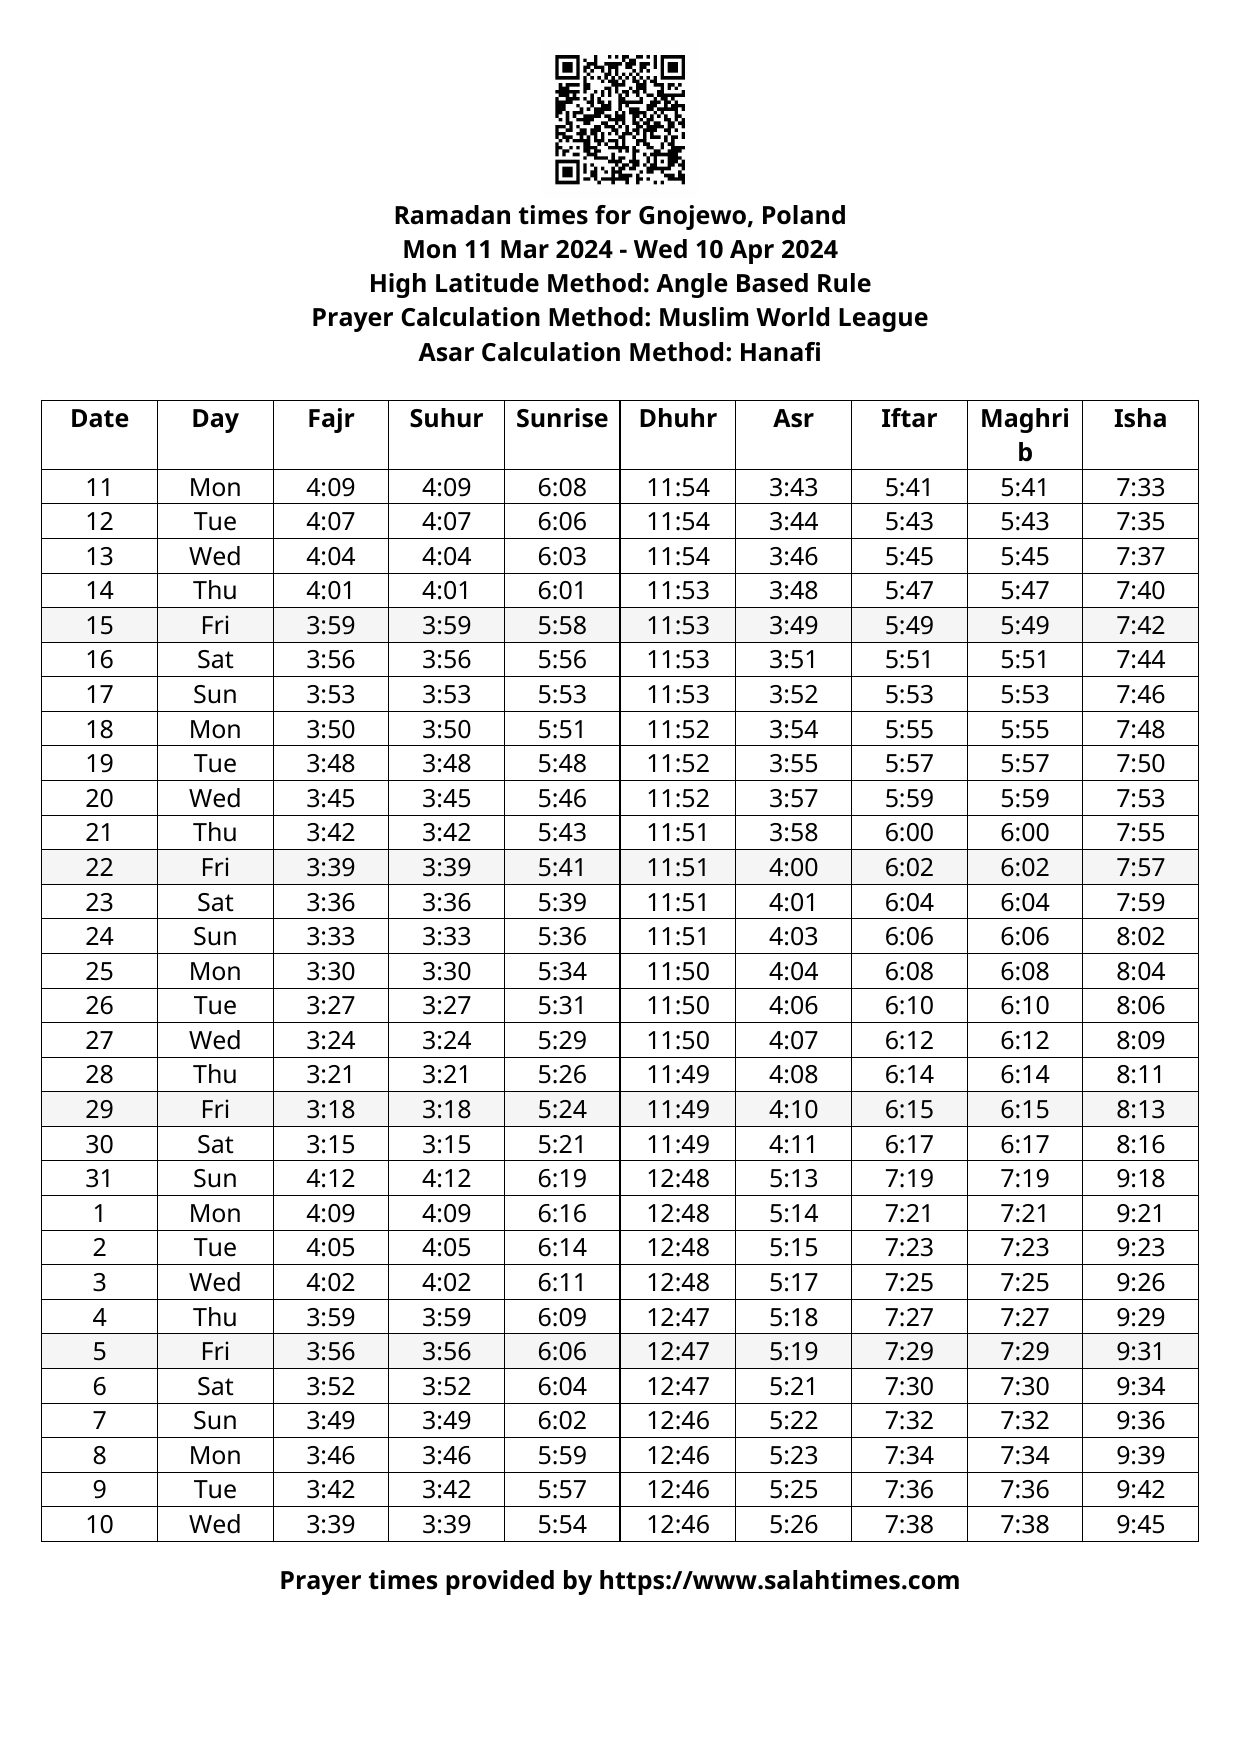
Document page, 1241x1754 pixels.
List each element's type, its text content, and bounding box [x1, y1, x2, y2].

table_cell 5:48 [505, 746, 619, 780]
table_cell 6:15 [852, 1092, 967, 1126]
table_cell 7:57 [1083, 850, 1198, 884]
table_cell 5:49 [852, 608, 967, 642]
table_cell 6:08 [852, 954, 967, 987]
table_cell 6:02 [968, 850, 1082, 884]
table_cell 4 [42, 1300, 157, 1333]
table_cell 6:12 [968, 1023, 1082, 1057]
table_cell 4:05 [389, 1231, 504, 1264]
table_cell 7:34 [968, 1438, 1082, 1472]
table_cell Mon [158, 1196, 273, 1229]
table_cell 5:19 [736, 1334, 851, 1368]
table_cell Thu [158, 1058, 273, 1091]
table_cell 3:51 [736, 643, 851, 676]
table_cell 3:49 [274, 1404, 388, 1437]
table_cell 7:37 [1083, 539, 1198, 572]
table_cell 4:07 [736, 1023, 851, 1057]
table_cell 6:06 [505, 504, 619, 538]
text Asar Calculation Method: Hanafi [42, 334, 1198, 368]
text Ramadan times for Gnojewo, Poland [42, 198, 1198, 232]
table_cell 3:49 [389, 1404, 504, 1437]
table_cell 5:14 [736, 1196, 851, 1229]
table_cell 5:53 [852, 677, 967, 711]
table_cell 19 [42, 746, 157, 780]
table_cell 3:18 [274, 1092, 388, 1126]
table_cell 5:53 [505, 677, 619, 711]
table_cell 5:57 [968, 746, 1082, 780]
table_cell 11:51 [621, 850, 735, 884]
table_cell 6:01 [505, 574, 619, 607]
table_cell 5:49 [968, 608, 1082, 642]
table_cell 3:59 [274, 608, 388, 642]
table_cell 7:36 [968, 1473, 1082, 1506]
table_cell Mon [158, 712, 273, 745]
table_cell 7:38 [968, 1507, 1082, 1541]
table_cell 3:58 [736, 816, 851, 849]
table_cell 4:09 [389, 470, 504, 503]
table_cell 3:39 [389, 850, 504, 884]
table_cell 3:39 [274, 850, 388, 884]
table_cell 25 [42, 954, 157, 987]
table_cell 31 [42, 1161, 157, 1195]
table_cell 11:51 [621, 885, 735, 918]
table_header Sunrise [505, 401, 619, 469]
table_cell 4:09 [389, 1196, 504, 1229]
table_cell 11:53 [621, 677, 735, 711]
table_cell 7:42 [1083, 608, 1198, 642]
table_header Day [158, 401, 273, 469]
table_cell 4:09 [274, 1196, 388, 1229]
table_cell 26 [42, 989, 157, 1022]
table_cell 5:41 [968, 470, 1082, 503]
table_cell 6:08 [968, 954, 1082, 987]
table_cell 4:07 [274, 504, 388, 538]
table_cell 5:56 [505, 643, 619, 676]
table_cell 5:51 [505, 712, 619, 745]
table_cell 3:48 [736, 574, 851, 607]
table_cell 4:04 [736, 954, 851, 987]
table_cell 3:46 [736, 539, 851, 572]
table_cell 3:56 [274, 1334, 388, 1368]
table_header Dhuhr [621, 401, 735, 469]
table_cell 21 [42, 816, 157, 849]
table_cell 3:59 [389, 608, 504, 642]
table_cell 6:00 [852, 816, 967, 849]
table_cell 8:04 [1083, 954, 1198, 987]
table_cell 12:48 [621, 1196, 735, 1229]
table_cell 5:46 [505, 781, 619, 814]
table_cell 3:33 [274, 919, 388, 953]
table_cell 7:21 [968, 1196, 1082, 1229]
table_cell Fri [158, 1092, 273, 1126]
table_cell 9:18 [1083, 1161, 1198, 1195]
table_cell 9:26 [1083, 1265, 1198, 1299]
table_cell 6:15 [968, 1092, 1082, 1126]
table_cell Mon [158, 470, 273, 503]
table_cell 7:35 [1083, 504, 1198, 538]
table_cell Fri [158, 850, 273, 884]
table_cell 28 [42, 1058, 157, 1091]
table_cell 6:12 [852, 1023, 967, 1057]
table_cell 24 [42, 919, 157, 953]
table_cell Thu [158, 574, 273, 607]
table_cell Tue [158, 746, 273, 780]
table_cell 6:04 [852, 885, 967, 918]
table_cell 30 [42, 1127, 157, 1160]
table_cell 11:52 [621, 712, 735, 745]
table_cell 9:31 [1083, 1334, 1198, 1368]
table_cell 3:30 [389, 954, 504, 987]
table_cell 5:58 [505, 608, 619, 642]
table_cell 12:47 [621, 1300, 735, 1333]
text Prayer Calculation Method: Muslim World League [42, 300, 1198, 334]
table_cell 3:15 [389, 1127, 504, 1160]
table_cell 6:02 [852, 850, 967, 884]
table_cell Sat [158, 1369, 273, 1402]
table_cell 8:11 [1083, 1058, 1198, 1091]
table_cell Wed [158, 781, 273, 814]
table_cell 12:47 [621, 1369, 735, 1402]
table_cell Sat [158, 885, 273, 918]
table_cell 9:45 [1083, 1507, 1198, 1541]
table_cell 13 [42, 539, 157, 572]
table_cell 3:48 [274, 746, 388, 780]
table_cell 6:04 [505, 1369, 619, 1402]
table_header Maghrib [968, 401, 1082, 469]
table_cell Sun [158, 677, 273, 711]
table_cell 6:06 [968, 919, 1082, 953]
table_cell 5:13 [736, 1161, 851, 1195]
table_cell 11:50 [621, 989, 735, 1022]
table_cell 4:09 [274, 470, 388, 503]
table_cell 6:16 [505, 1196, 619, 1229]
table_cell 11:54 [621, 470, 735, 503]
table_cell 3:50 [389, 712, 504, 745]
table_cell 8:02 [1083, 919, 1198, 953]
table_cell 6:14 [505, 1231, 619, 1264]
table_cell 3:36 [274, 885, 388, 918]
table_cell 4:08 [736, 1058, 851, 1091]
table_cell 9:36 [1083, 1404, 1198, 1437]
table_cell 3:43 [736, 470, 851, 503]
table_cell Fri [158, 1334, 273, 1368]
table_cell Tue [158, 1473, 273, 1506]
table_cell 7:27 [852, 1300, 967, 1333]
table_cell 4:12 [389, 1161, 504, 1195]
table_cell 7:19 [968, 1161, 1082, 1195]
table_cell 9:21 [1083, 1196, 1198, 1229]
table_cell 8:09 [1083, 1023, 1198, 1057]
table_cell 9:42 [1083, 1473, 1198, 1506]
table_cell 3:42 [274, 816, 388, 849]
table_cell 3 [42, 1265, 157, 1299]
table_cell 6:10 [852, 989, 967, 1022]
table_header Date [42, 401, 157, 469]
table_cell 17 [42, 677, 157, 711]
table_cell 3:36 [389, 885, 504, 918]
table_cell 4:01 [389, 574, 504, 607]
table_cell 7:32 [852, 1404, 967, 1437]
table_cell 3:21 [389, 1058, 504, 1091]
table_cell 23 [42, 885, 157, 918]
text High Latitude Method: Angle Based Rule [42, 266, 1198, 300]
table_cell 11 [42, 470, 157, 503]
table_cell 4:03 [736, 919, 851, 953]
table_cell 8 [42, 1438, 157, 1472]
table_cell 7:23 [852, 1231, 967, 1264]
table_cell 11:50 [621, 954, 735, 987]
table_cell 3:53 [274, 677, 388, 711]
table_cell 3:39 [274, 1507, 388, 1541]
table_cell 11:54 [621, 504, 735, 538]
table_header Asr [736, 401, 851, 469]
table_cell Sun [158, 1161, 273, 1195]
table_cell 5:15 [736, 1231, 851, 1264]
table_cell 4:04 [389, 539, 504, 572]
table_cell 5:41 [505, 850, 619, 884]
table_cell 5:23 [736, 1438, 851, 1472]
table_cell Sun [158, 919, 273, 953]
table_cell 5:24 [505, 1092, 619, 1126]
table_cell 4:07 [389, 504, 504, 538]
table_cell 14 [42, 574, 157, 607]
table_cell 12:48 [621, 1265, 735, 1299]
table_cell 7:29 [852, 1334, 967, 1368]
table_cell 22 [42, 850, 157, 884]
table_cell 1 [42, 1196, 157, 1229]
table_cell 5:25 [736, 1473, 851, 1506]
table_cell 7:44 [1083, 643, 1198, 676]
table_cell 5:59 [852, 781, 967, 814]
table_cell 7:59 [1083, 885, 1198, 918]
table_cell 3:48 [389, 746, 504, 780]
table_cell 7:30 [852, 1369, 967, 1402]
table_cell 6:11 [505, 1265, 619, 1299]
table_cell 9:39 [1083, 1438, 1198, 1472]
table_cell Wed [158, 1265, 273, 1299]
table_cell 3:21 [274, 1058, 388, 1091]
table_cell 3:50 [274, 712, 388, 745]
table_cell 11:50 [621, 1023, 735, 1057]
table_cell 6:02 [505, 1404, 619, 1437]
table_cell 29 [42, 1092, 157, 1126]
table_cell 3:56 [389, 643, 504, 676]
table_cell 20 [42, 781, 157, 814]
table_cell 7:33 [1083, 470, 1198, 503]
table_header Isha [1083, 401, 1198, 469]
table_cell 5:55 [852, 712, 967, 745]
table_cell 9:34 [1083, 1369, 1198, 1402]
table_cell 5:55 [968, 712, 1082, 745]
table_cell 5:39 [505, 885, 619, 918]
table_cell 4:04 [274, 539, 388, 572]
table_cell 6:09 [505, 1300, 619, 1333]
table_cell 3:46 [274, 1438, 388, 1472]
table_cell 7:30 [968, 1369, 1082, 1402]
table_cell 3:39 [389, 1507, 504, 1541]
table_cell 3:45 [389, 781, 504, 814]
text Prayer times provided by https://www.salahtimes.com [42, 1563, 1198, 1597]
table_cell 12:46 [621, 1507, 735, 1541]
table_cell 3:59 [274, 1300, 388, 1333]
table_cell Thu [158, 1300, 273, 1333]
table_cell 7:34 [852, 1438, 967, 1472]
table_header Iftar [852, 401, 967, 469]
table_cell 5:45 [852, 539, 967, 572]
table_cell 5:45 [968, 539, 1082, 572]
table_cell 3:56 [389, 1334, 504, 1368]
table_cell Mon [158, 1438, 273, 1472]
table_cell 5:54 [505, 1507, 619, 1541]
table_cell 2 [42, 1231, 157, 1264]
table_cell 5:22 [736, 1404, 851, 1437]
table_cell Tue [158, 989, 273, 1022]
table_cell 5:47 [968, 574, 1082, 607]
table_cell 5:59 [968, 781, 1082, 814]
table_cell 7:27 [968, 1300, 1082, 1333]
table_cell 12:48 [621, 1161, 735, 1195]
table_cell 12:47 [621, 1334, 735, 1368]
table_cell 11:51 [621, 816, 735, 849]
table_cell 3:42 [389, 816, 504, 849]
table_cell Tue [158, 504, 273, 538]
table_cell Sat [158, 1127, 273, 1160]
table_cell 5:31 [505, 989, 619, 1022]
table_cell 11:49 [621, 1092, 735, 1126]
table_cell 6:08 [505, 470, 619, 503]
table_cell 7:25 [968, 1265, 1082, 1299]
table_cell 11:53 [621, 643, 735, 676]
table_cell 4:05 [274, 1231, 388, 1264]
table_cell 7:25 [852, 1265, 967, 1299]
table_cell 4:11 [736, 1127, 851, 1160]
table_cell 11:54 [621, 539, 735, 572]
table_cell 9:23 [1083, 1231, 1198, 1264]
table_cell Wed [158, 1507, 273, 1541]
table_cell 5:51 [968, 643, 1082, 676]
table_cell 5:34 [505, 954, 619, 987]
table_cell 5:53 [968, 677, 1082, 711]
table_cell 3:52 [736, 677, 851, 711]
table_cell 4:00 [736, 850, 851, 884]
table_cell 12:46 [621, 1404, 735, 1437]
table_header Suhur [389, 401, 504, 469]
table_cell 8:16 [1083, 1127, 1198, 1160]
table_cell 6:03 [505, 539, 619, 572]
table_cell 3:15 [274, 1127, 388, 1160]
table_cell 9 [42, 1473, 157, 1506]
table_cell 5:43 [852, 504, 967, 538]
table_cell 5:29 [505, 1023, 619, 1057]
table_cell 6:14 [852, 1058, 967, 1091]
table_cell 6:00 [968, 816, 1082, 849]
table_cell 18 [42, 712, 157, 745]
table_cell 3:55 [736, 746, 851, 780]
table_cell 7:50 [1083, 746, 1198, 780]
table_cell 11:49 [621, 1127, 735, 1160]
table_cell 5:51 [852, 643, 967, 676]
table_cell 3:30 [274, 954, 388, 987]
table_cell 4:06 [736, 989, 851, 1022]
table_cell 11:49 [621, 1058, 735, 1091]
table_cell 4:01 [736, 885, 851, 918]
table_cell 6:04 [968, 885, 1082, 918]
table_cell 7:46 [1083, 677, 1198, 711]
table_cell 12:48 [621, 1231, 735, 1264]
table_cell 6:19 [505, 1161, 619, 1195]
table_cell 11:53 [621, 574, 735, 607]
table_cell 3:24 [389, 1023, 504, 1057]
table_cell 5:21 [505, 1127, 619, 1160]
table_cell 7:23 [968, 1231, 1082, 1264]
table_cell 11:52 [621, 781, 735, 814]
table_cell Fri [158, 608, 273, 642]
table_cell 16 [42, 643, 157, 676]
table_cell 7:21 [852, 1196, 967, 1229]
table_cell 3:59 [389, 1300, 504, 1333]
table_cell 5:57 [505, 1473, 619, 1506]
table_cell 3:45 [274, 781, 388, 814]
table_cell 3:56 [274, 643, 388, 676]
table_cell 7 [42, 1404, 157, 1437]
table_cell 6 [42, 1369, 157, 1402]
table_cell 3:27 [274, 989, 388, 1022]
table_cell 3:54 [736, 712, 851, 745]
table_cell 6:14 [968, 1058, 1082, 1091]
table_cell 8:06 [1083, 989, 1198, 1022]
table_cell 7:40 [1083, 574, 1198, 607]
table_cell 11:51 [621, 919, 735, 953]
table_cell 7:29 [968, 1334, 1082, 1368]
table_cell 6:10 [968, 989, 1082, 1022]
table_cell 7:53 [1083, 781, 1198, 814]
table_cell 3:27 [389, 989, 504, 1022]
table_cell Sun [158, 1404, 273, 1437]
table_cell 5:17 [736, 1265, 851, 1299]
table_cell 5:18 [736, 1300, 851, 1333]
table_cell 12:46 [621, 1438, 735, 1472]
table_cell Wed [158, 1023, 273, 1057]
table_cell 7:32 [968, 1404, 1082, 1437]
table_cell 3:42 [274, 1473, 388, 1506]
table_cell Thu [158, 816, 273, 849]
table_cell 5 [42, 1334, 157, 1368]
table_cell 7:55 [1083, 816, 1198, 849]
table_cell 9:29 [1083, 1300, 1198, 1333]
table_cell 3:46 [389, 1438, 504, 1472]
table_cell 3:24 [274, 1023, 388, 1057]
table_cell 5:47 [852, 574, 967, 607]
table_cell 7:38 [852, 1507, 967, 1541]
table_cell 5:59 [505, 1438, 619, 1472]
table_cell 4:02 [389, 1265, 504, 1299]
table_cell 3:33 [389, 919, 504, 953]
table_cell 7:48 [1083, 712, 1198, 745]
table_cell 6:06 [852, 919, 967, 953]
table_cell 12:46 [621, 1473, 735, 1506]
table_cell Wed [158, 539, 273, 572]
table_cell 5:21 [736, 1369, 851, 1402]
table_cell Mon [158, 954, 273, 987]
table_cell 6:06 [505, 1334, 619, 1368]
table_cell 4:01 [274, 574, 388, 607]
table_cell 6:17 [968, 1127, 1082, 1160]
table_cell 3:49 [736, 608, 851, 642]
table_cell 5:57 [852, 746, 967, 780]
text Mon 11 Mar 2024 - Wed 10 Apr 2024 [42, 232, 1198, 266]
table_cell 3:52 [389, 1369, 504, 1402]
table_cell 3:42 [389, 1473, 504, 1506]
table_cell 12 [42, 504, 157, 538]
table_cell 4:10 [736, 1092, 851, 1126]
table_cell 3:53 [389, 677, 504, 711]
table_cell 8:13 [1083, 1092, 1198, 1126]
table_cell 27 [42, 1023, 157, 1057]
table_cell 3:57 [736, 781, 851, 814]
table_cell 7:36 [852, 1473, 967, 1506]
table_cell 3:44 [736, 504, 851, 538]
table_cell 11:52 [621, 746, 735, 780]
table_cell 11:53 [621, 608, 735, 642]
table_cell 6:17 [852, 1127, 967, 1160]
table_cell 10 [42, 1507, 157, 1541]
table_cell 4:02 [274, 1265, 388, 1299]
table_cell Tue [158, 1231, 273, 1264]
picture [542, 41, 699, 198]
table_cell 5:41 [852, 470, 967, 503]
table_cell 5:43 [968, 504, 1082, 538]
table_cell Sat [158, 643, 273, 676]
table_cell 5:26 [505, 1058, 619, 1091]
table_cell 5:43 [505, 816, 619, 849]
table_cell 3:18 [389, 1092, 504, 1126]
table_cell 7:19 [852, 1161, 967, 1195]
table_cell 5:26 [736, 1507, 851, 1541]
table_header Fajr [274, 401, 388, 469]
table_cell 15 [42, 608, 157, 642]
table_cell 4:12 [274, 1161, 388, 1195]
table_cell 3:52 [274, 1369, 388, 1402]
table_cell 5:36 [505, 919, 619, 953]
